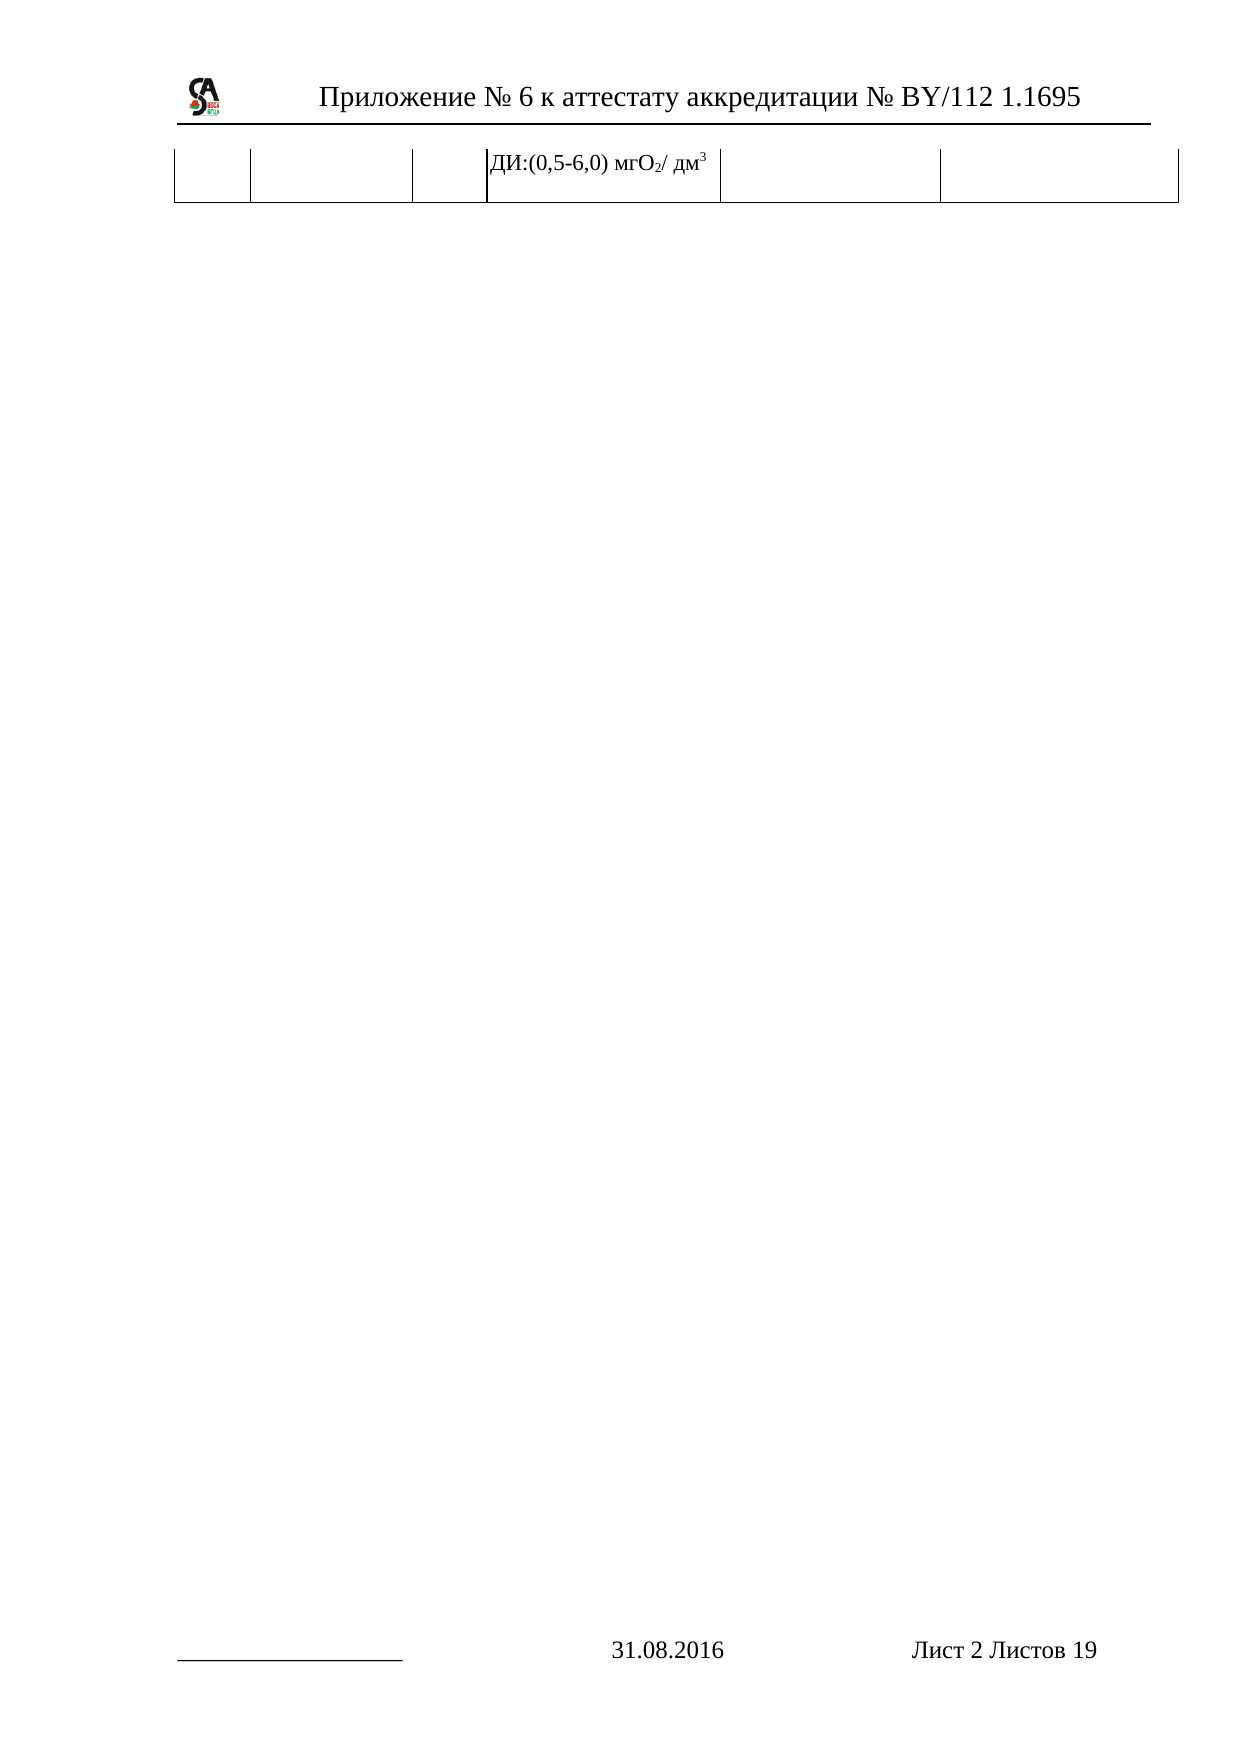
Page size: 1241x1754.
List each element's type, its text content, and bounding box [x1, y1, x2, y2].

table_header [175, 149, 250, 202]
table_header [413, 149, 486, 202]
table_header [251, 149, 412, 202]
table_header [721, 149, 940, 202]
table_header ДИ:(0,5-6,0) мгО2/ дм3 [488, 149, 720, 202]
picture [188, 76, 220, 116]
table_header [941, 149, 1178, 202]
